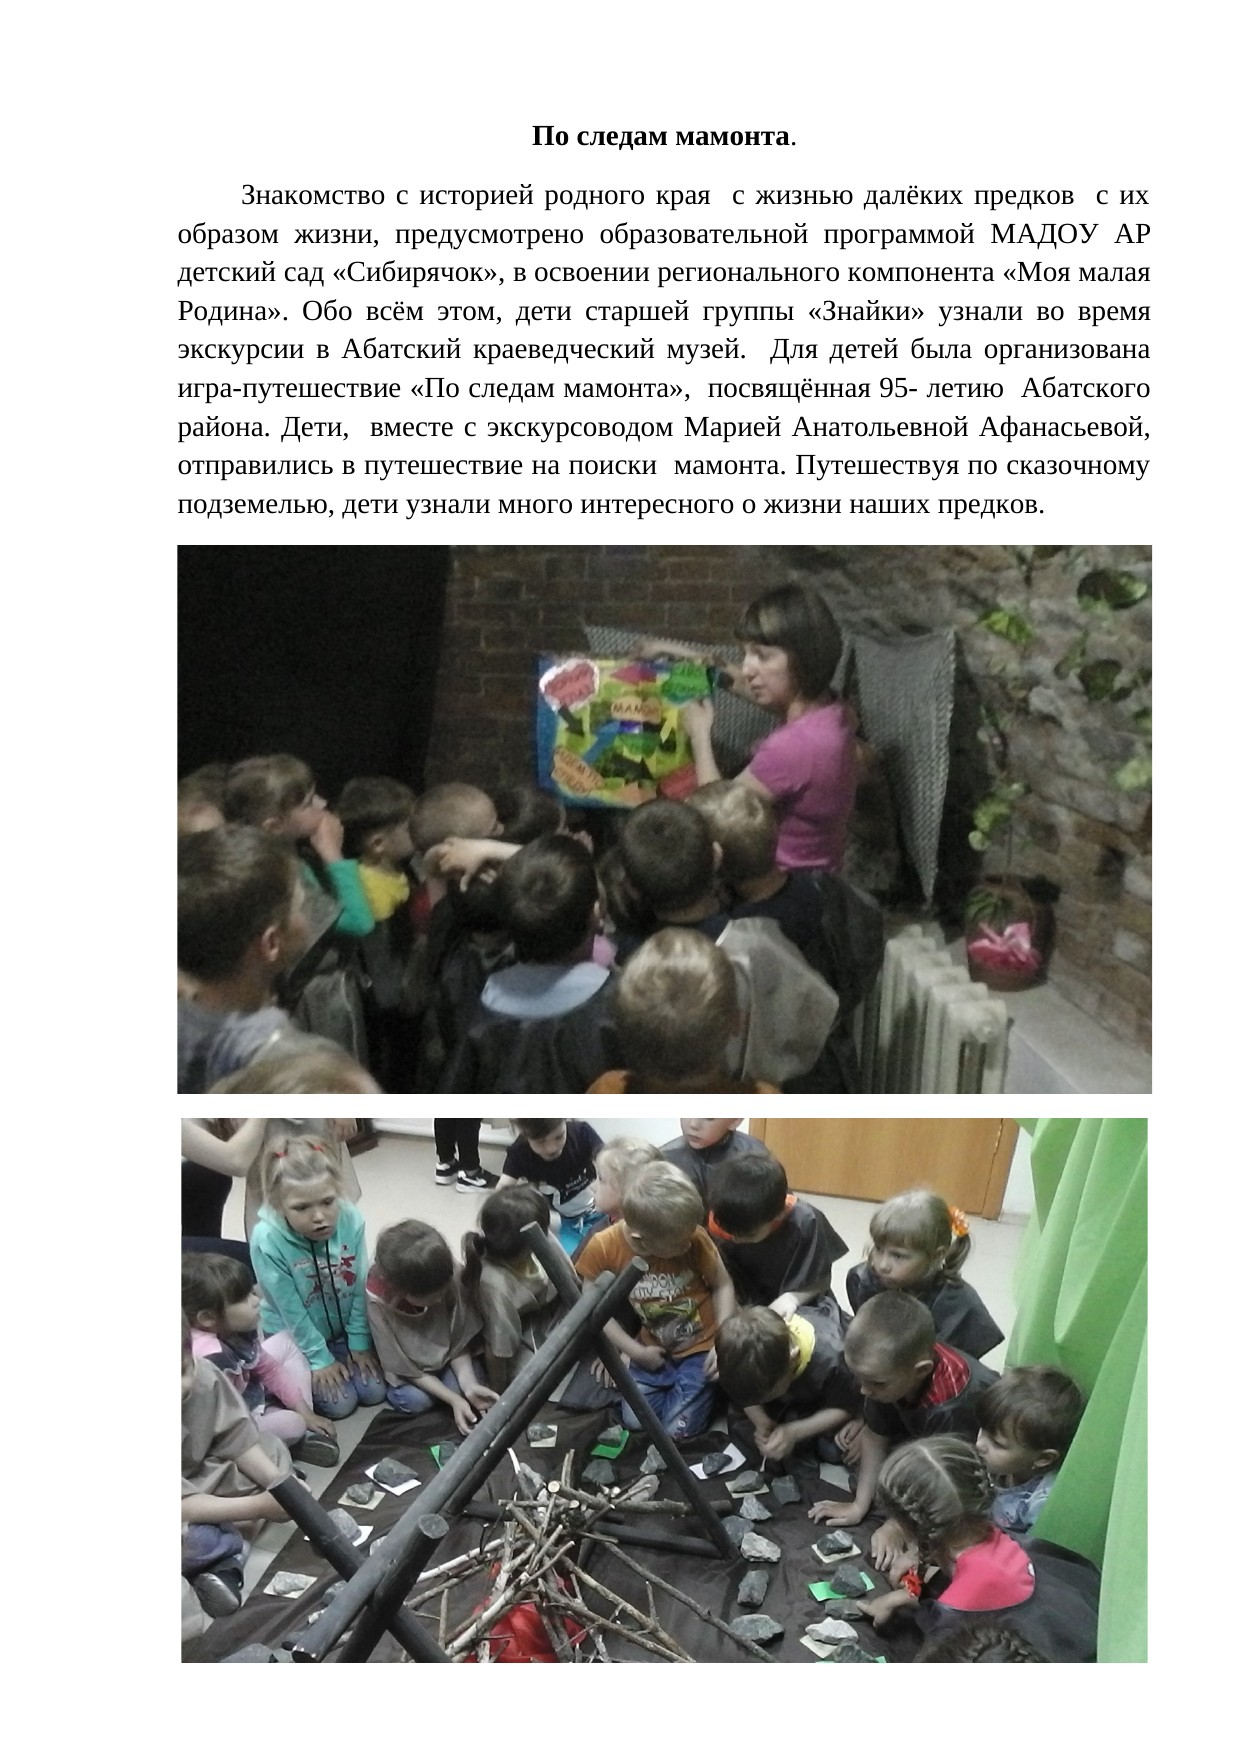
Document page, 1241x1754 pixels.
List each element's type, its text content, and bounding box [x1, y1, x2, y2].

picture [181, 1118, 1148, 1663]
picture [177, 545, 1153, 1094]
text По следам мамонта. [177, 118, 1152, 152]
text Знакомство с историей родного края с жизнью далёких предков с их образом жизни, предусмотрено образовательной программой МАДОУ АР детский сад «Сибирячок», в освоении регионального компонента «Моя малая Родина». Обо всём этом, дети старшей группы «Знайки» узнали во время экскурсии в Абатский краеведческий музей. Для детей была организована игра-путешествие «По следам мамонта», посвящённая 95- летию Абатского района. Дети, вместе с экскурсоводом Марией Анатольевной Афанасьевой, отправились в путешествие на поиски мамонта. Путешествуя по сказочному подземелью, дети узнали много интересного о жизни наших предков. [177, 177, 1152, 519]
